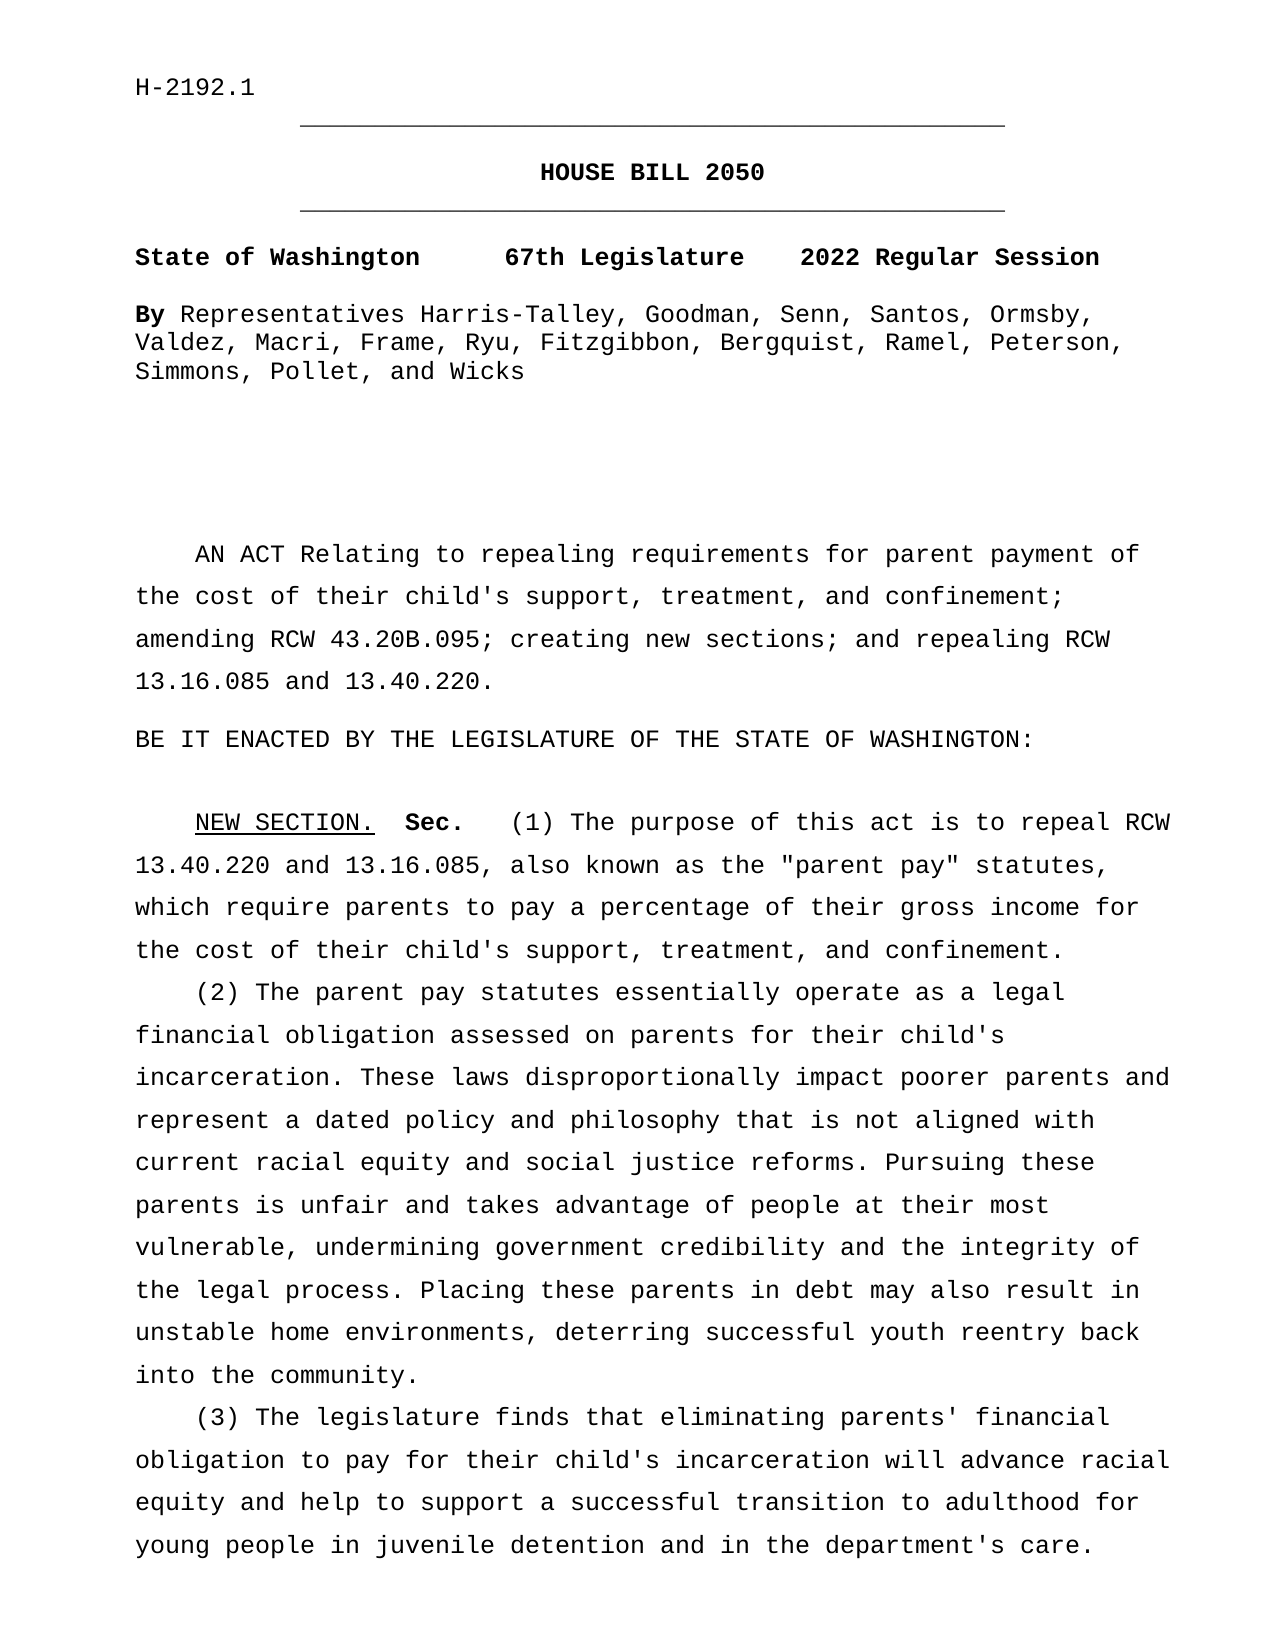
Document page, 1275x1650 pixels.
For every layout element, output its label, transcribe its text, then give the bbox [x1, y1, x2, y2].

text BE IT ENACTED BY THE LEGISLATURE OF THE STATE OF WASHINGTON: [135, 727, 1170, 755]
text _______________________________________________ [135, 103, 1170, 132]
text (3) The legislature finds that eliminating parents' financial obligation to pay for their child's incarceration will advance racial equity and help to support a successful transition to adulthood for young people in juvenile detention and in the department's care. [135, 1392, 1170, 1562]
text _______________________________________________ [135, 188, 1170, 217]
text (2) The parent pay statutes essentially operate as a legal financial obligation assessed on parents for their child's incarceration. These laws disproportionally impact poorer parents and represent a dated policy and philosophy that is not aligned with current racial equity and social justice reforms. Pursuing these parents is unfair and takes advantage of people at their most vulnerable, undermining government credibility and the integrity of the legal process. Placing these parents in debt may also result in unstable home environments, deterring successful youth reentry back into the community. [135, 967, 1170, 1392]
text H-2192.1 [135, 75, 1170, 103]
text By Representatives Harris-Talley, Goodman, Senn, Santos, Ormsby, Valdez, Macri, Frame, Ryu, Fitzgibbon, Bergquist, Ramel, Peterson, Simmons, Pollet, and Wicks [135, 302, 1170, 387]
text NEW SECTION. Sec. (1) The purpose of this act is to repeal RCW 13.40.220 and 13.16.085, also known as the "parent pay" statutes, which require parents to pay a percentage of their gross income for the cost of their child's support, treatment, and confinement. [135, 797, 1170, 967]
text HOUSE BILL 2050 [135, 160, 1170, 188]
text AN ACT Relating to repealing requirements for parent payment of the cost of their child's support, treatment, and confinement; amending RCW 43.20B.095; creating new sections; and repealing RCW 13.16.085 and 13.40.220. [135, 528, 1170, 698]
text State of Washington 67th Legislature 2022 Regular Session [135, 245, 1170, 273]
